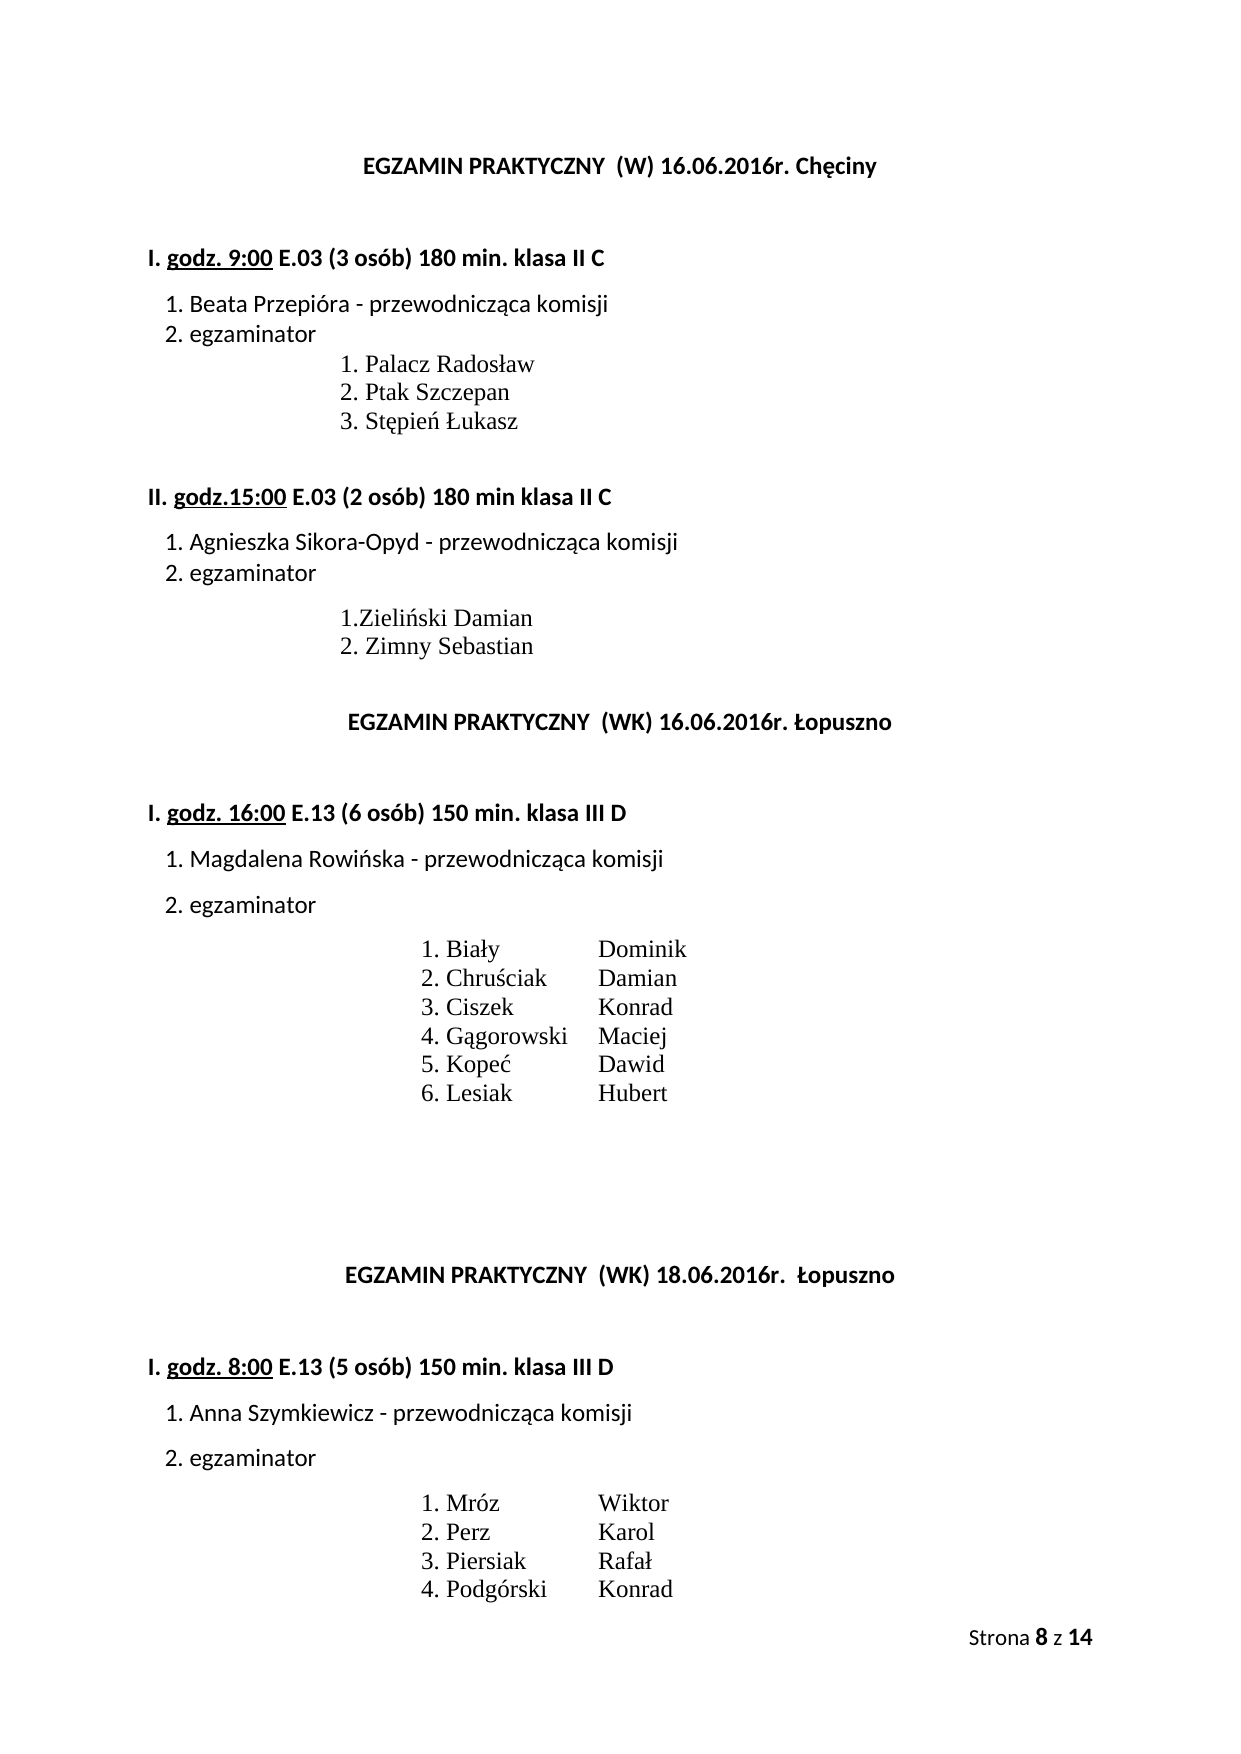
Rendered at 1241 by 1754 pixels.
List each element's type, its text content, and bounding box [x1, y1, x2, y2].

text 2. Zimny Sebastian [148, 631, 1092, 660]
table_cell 6. Lesiak [414, 1078, 591, 1107]
text EGZAMIN PRAKTYCZNY (WK) 16.06.2016r. Łopuszno [148, 706, 1092, 736]
table_header 1. Biały [414, 935, 591, 963]
table_cell Rafał [591, 1546, 875, 1574]
text 1. Palacz Radosław [148, 349, 1092, 377]
text II. godz.15:00 E.03 (2 osób) 180 min klasa II C [148, 481, 1092, 511]
table_cell Konrad [591, 992, 875, 1021]
table_cell Hubert [591, 1078, 875, 1107]
table_cell Dawid [591, 1050, 875, 1078]
table_cell Maciej [591, 1021, 875, 1049]
text 2. egzaminator [148, 889, 1092, 919]
text 1. Anna Szymkiewicz - przewodnicząca komisji [148, 1397, 1092, 1427]
table_cell Damian [591, 963, 875, 992]
table_header Dominik [591, 935, 875, 963]
table_cell 4. Podgórski [414, 1575, 591, 1603]
text I. godz. 9:00 E.03 (3 osób) 180 min. klasa II C [148, 242, 1092, 272]
table_cell 3. Ciszek [414, 992, 591, 1021]
table_header 1. Mróz [414, 1488, 591, 1517]
table_cell 3. Piersiak [414, 1546, 591, 1574]
table_cell Karol [591, 1517, 875, 1546]
table_cell 2. Chruściak [414, 963, 591, 992]
table_cell 2. Perz [414, 1517, 591, 1546]
text 1. Agnieszka Sikora-Opyd - przewodnicząca komisji [148, 526, 1092, 557]
text 2. egzaminator [148, 318, 1092, 349]
text 1.Zieliński Damian [148, 603, 1092, 631]
text 1. Beata Przepióra - przewodnicząca komisji [148, 288, 1092, 318]
text I. godz. 8:00 E.13 (5 osób) 150 min. klasa III D [148, 1351, 1092, 1382]
table_cell 5. Kopeć [414, 1050, 591, 1078]
table_cell Konrad [591, 1575, 875, 1603]
text 2. egzaminator [148, 1443, 1092, 1473]
text 3. Stępień Łukasz [148, 406, 1092, 435]
text 2. egzaminator [148, 557, 1092, 587]
text EGZAMIN PRAKTYCZNY (W) 16.06.2016r. Chęciny [148, 151, 1092, 181]
table_cell 4. Gągorowski [414, 1021, 591, 1049]
text 2. Ptak Szczepan [148, 377, 1092, 406]
text 1. Magdalena Rowińska - przewodnicząca komisji [148, 843, 1092, 874]
text I. godz. 16:00 E.13 (6 osób) 150 min. klasa III D [148, 797, 1092, 828]
text EGZAMIN PRAKTYCZNY (WK) 18.06.2016r. Łopuszno [148, 1260, 1092, 1290]
table_header Wiktor [591, 1488, 875, 1517]
